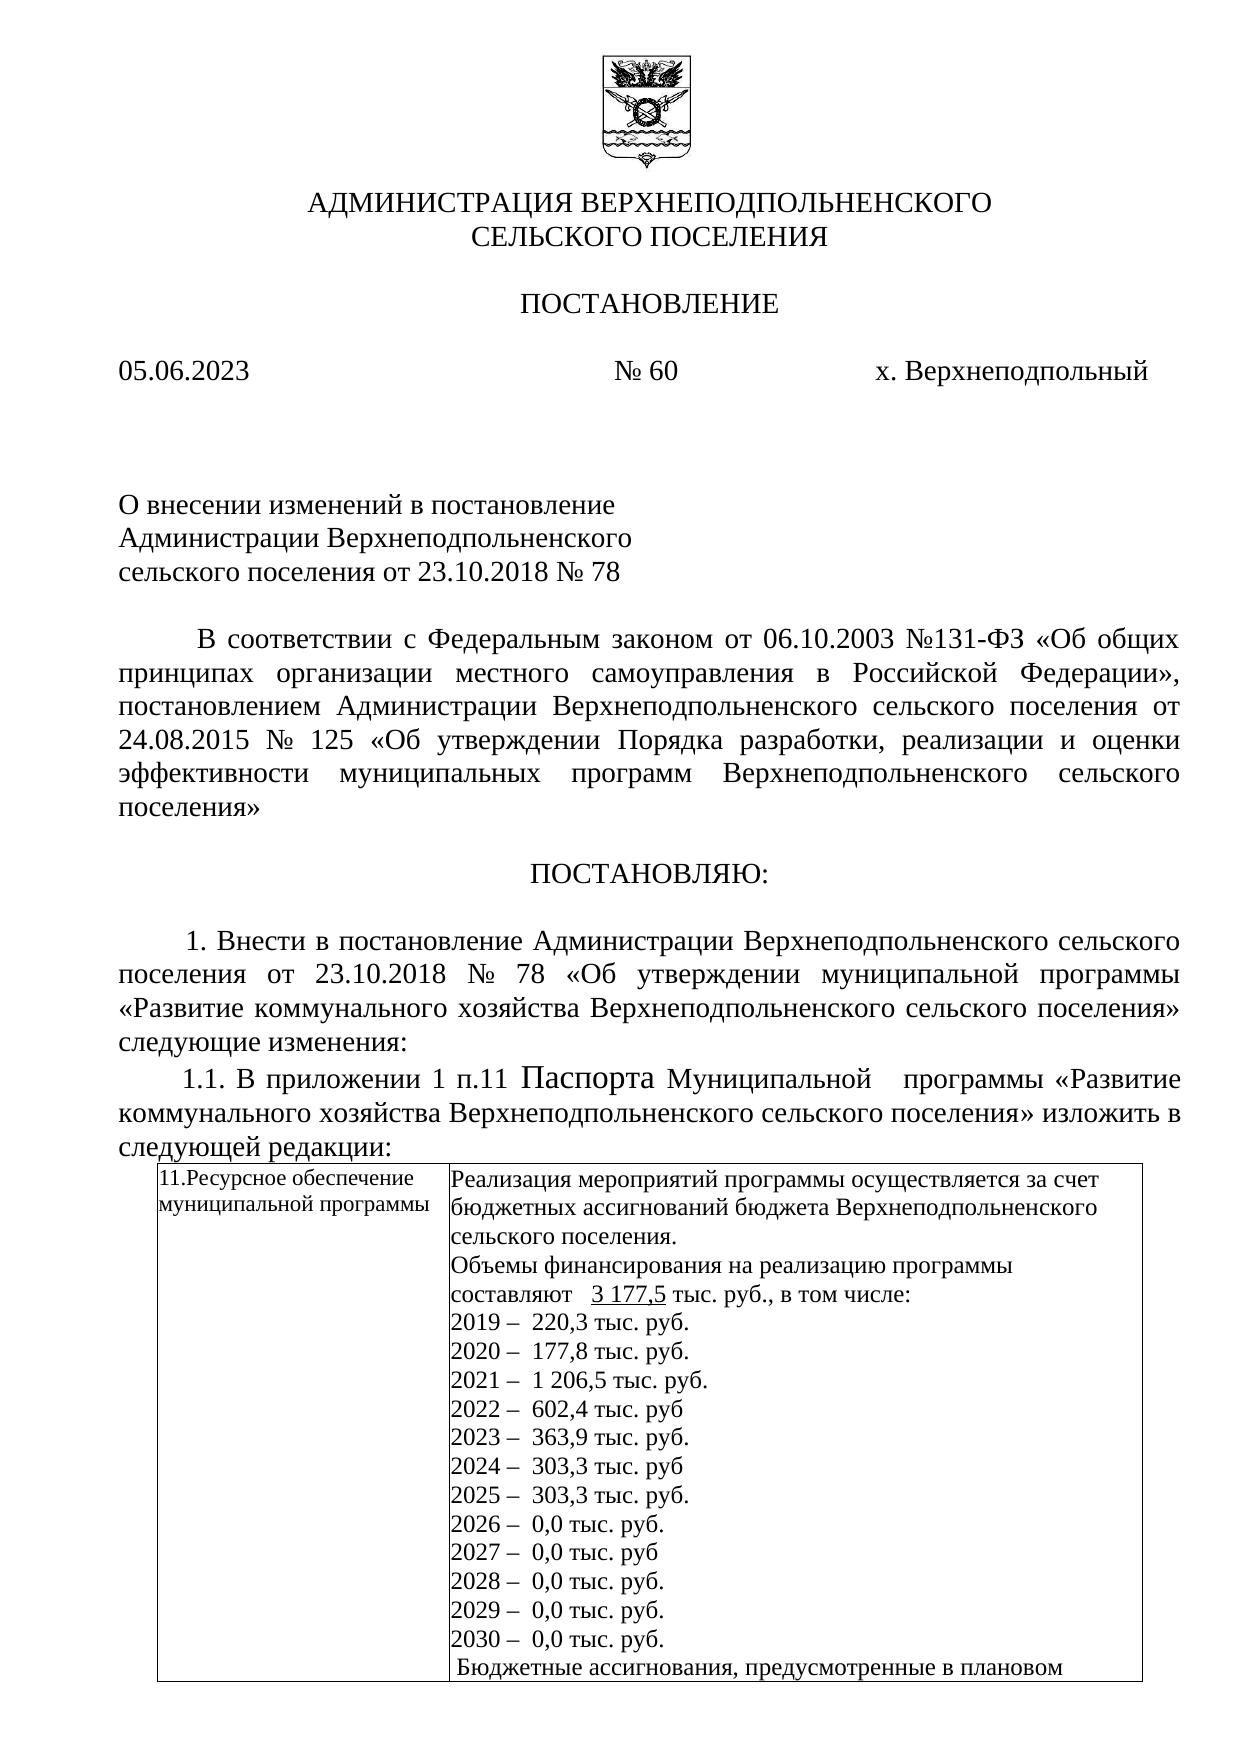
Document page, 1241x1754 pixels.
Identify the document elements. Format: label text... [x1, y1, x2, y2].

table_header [158, 1164, 449, 1681]
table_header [450, 1164, 1142, 1681]
text О внесении изменений в постановление [118, 487, 1181, 521]
text Администрации Верхнеподпольненского [118, 521, 1181, 554]
text В соответствии с Федеральным законом от 06.10.2003 №131-ФЗ «Об общих принципах организации местного самоуправления в Российской Федерации», постановлением Администрации Верхнеподпольненского сельского поселения от 24.08.2015 № 125 «Об утверждении Порядка разработки, реализации и оценки эффективности муниципальных программ Верхнеподпольненского сельского поселения» [118, 621, 1181, 822]
text 05.06.2023 № 60 х. Верхнеподпольный [118, 353, 1181, 386]
text сельского поселения от 23.10.2018 № 78 [118, 554, 1181, 588]
text 1.1. В приложении 1 п.11 Паспорта Муниципальной программы «Развитие коммунального хозяйства Верхнеподпольненского сельского поселения» изложить в следующей редакции: [118, 1057, 1181, 1163]
text ПОСТАНОВЛЕНИЕ [118, 286, 1181, 319]
text АДМИНИСТРАЦИЯ ВЕРХНЕПОДПОЛЬНЕНСКОГО СЕЛЬСКОГО ПОСЕЛЕНИЯ [118, 185, 1181, 252]
text ПОСТАНОВЛЯЮ: [118, 856, 1181, 889]
text 1. Внести в постановление Администрации Верхнеподпольненского сельского поселения от 23.10.2018 № 78 «Об утверждении муниципальной программы «Развитие коммунального хозяйства Верхнеподпольненского сельского поселения» следующие изменения: [118, 923, 1181, 1057]
